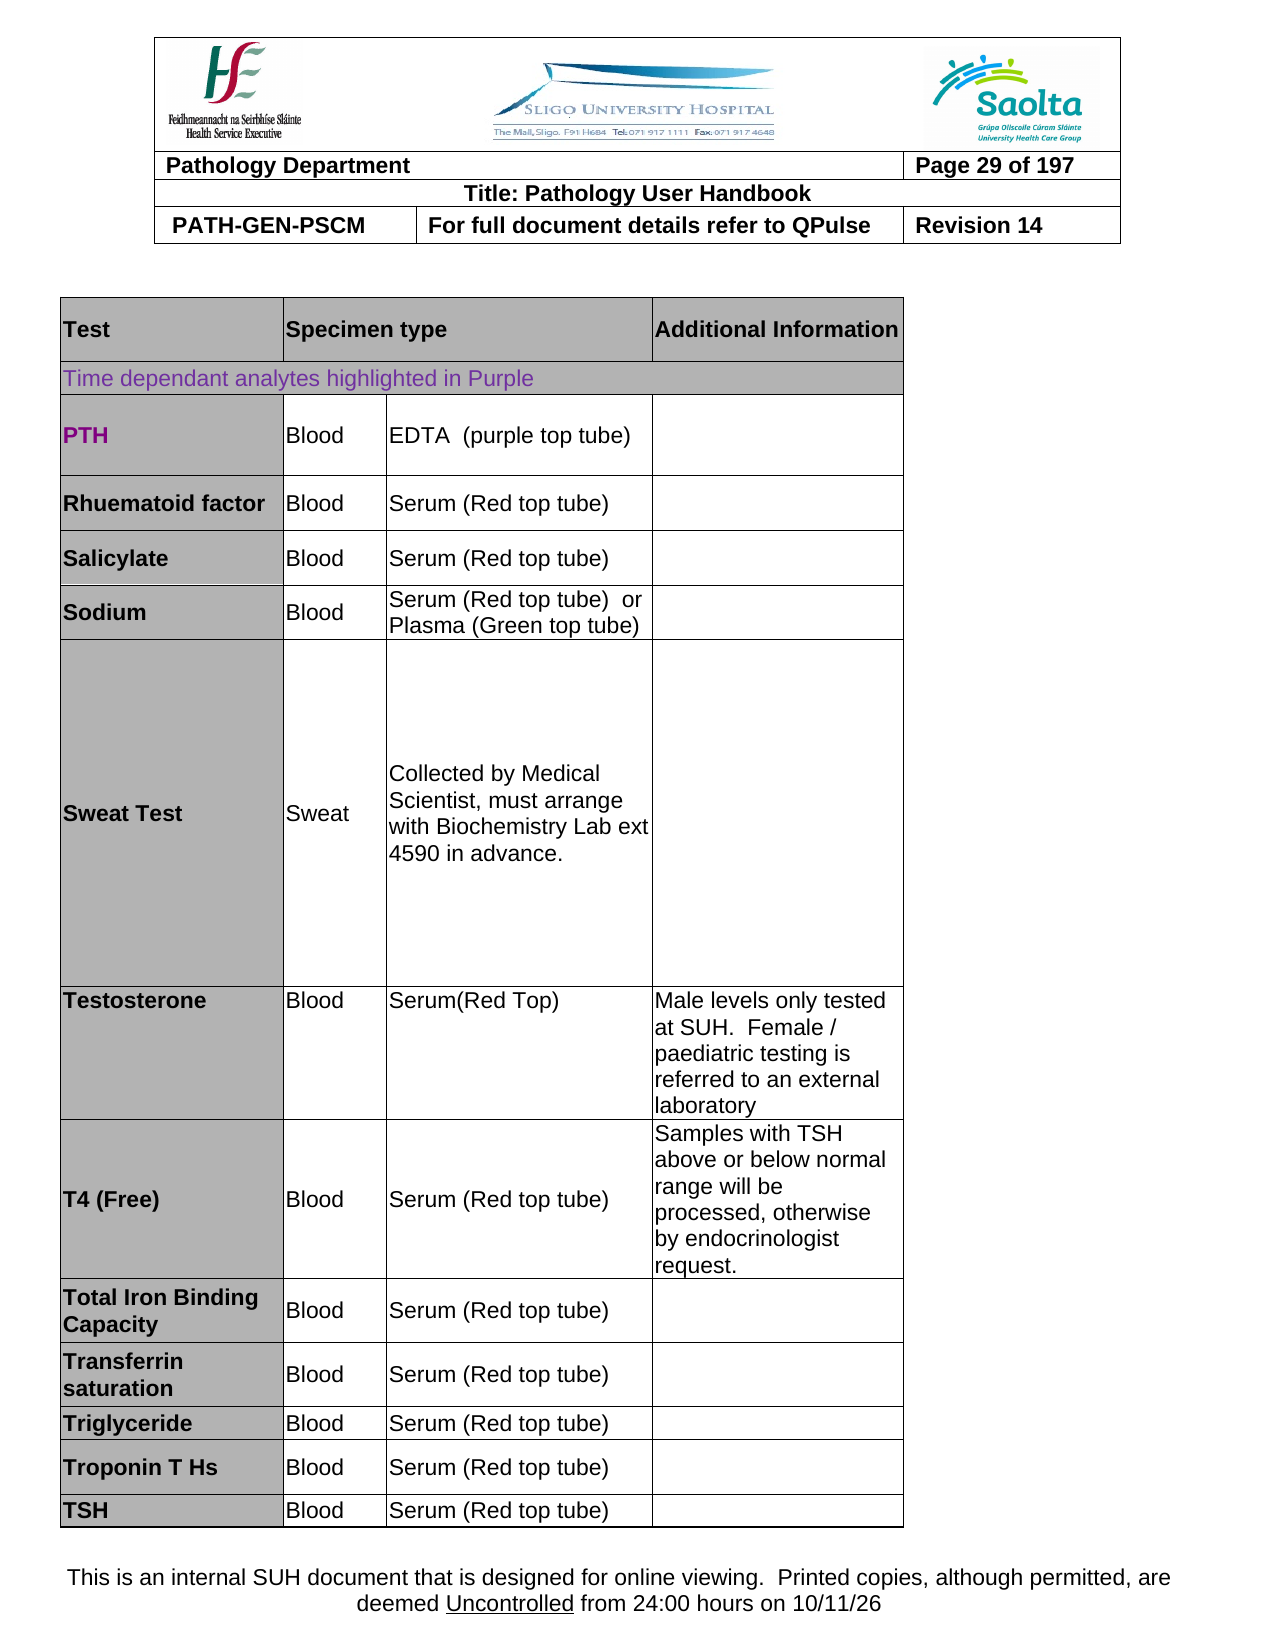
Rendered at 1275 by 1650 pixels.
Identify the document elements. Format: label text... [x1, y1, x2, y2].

table_cell Male levels only tested at SUH. Female / paediatric testing is referred to an external laboratory [653, 987, 903, 1119]
table_cell Blood [284, 1407, 386, 1439]
table_cell [653, 531, 903, 584]
table_cell Salicylate [61, 531, 283, 584]
table_header Test [61, 298, 283, 361]
table_header Additional Information [653, 298, 903, 361]
table_header Specimen type [284, 298, 652, 361]
table_cell Triglyceride [61, 1407, 283, 1439]
table_cell Sweat Test [61, 640, 283, 986]
table_cell Serum (Red top tube) [387, 1343, 652, 1406]
table_cell Blood [284, 1279, 386, 1342]
table_cell Collected by Medical Scientist, must arrange with Biochemistry Lab ext 4590 in advance. [387, 640, 652, 986]
table_cell Samples with TSH above or below normal range will be processed, otherwise by endocrinologist request. [653, 1120, 903, 1278]
table_cell PTH [61, 395, 283, 475]
table_cell T4 (Free) [61, 1120, 283, 1278]
table_cell Serum (Red top tube) or Plasma (Green top tube) [387, 586, 652, 639]
table_cell Serum (Red top tube) [387, 1495, 652, 1526]
table_cell Serum (Red top tube) [387, 1407, 652, 1439]
table_cell Sweat [284, 640, 386, 986]
table_cell Blood [284, 586, 386, 639]
table_cell Blood [284, 476, 386, 530]
table_cell [653, 640, 903, 986]
table_cell [653, 1343, 903, 1406]
table_cell Blood [284, 1343, 386, 1406]
table_cell [653, 1407, 903, 1439]
table_cell Blood [284, 1495, 386, 1526]
table_cell Total Iron Binding Capacity [61, 1279, 283, 1342]
table_cell Sodium [61, 586, 283, 639]
table_cell Blood [284, 1120, 386, 1278]
table_cell Blood [284, 531, 386, 584]
table_cell EDTA (purple top tube) [387, 395, 652, 475]
table_cell Serum(Red Top) [387, 987, 652, 1119]
table_cell Blood [284, 987, 386, 1119]
table_cell Troponin T Hs [61, 1440, 283, 1494]
table_cell Blood [284, 395, 386, 475]
table_cell [653, 1440, 903, 1494]
table_cell Testosterone [61, 987, 283, 1119]
picture [475, 49, 790, 145]
table_cell [653, 395, 903, 475]
table_cell Serum (Red top tube) [387, 1120, 652, 1278]
picture [923, 46, 1101, 151]
table_cell Transferrin saturation [61, 1343, 283, 1406]
table_cell [653, 476, 903, 530]
table_cell Serum (Red top tube) [387, 1440, 652, 1494]
table_cell Serum (Red top tube) [387, 1279, 652, 1342]
table_cell [653, 586, 903, 639]
table_cell Serum (Red top tube) [387, 476, 652, 530]
table_cell Blood [284, 1440, 386, 1494]
table_cell Rhuematoid factor [61, 476, 283, 530]
table_cell Serum (Red top tube) [387, 531, 652, 584]
table_cell TSH [61, 1495, 283, 1526]
table_cell Time dependant analytes highlighted in Purple [61, 362, 903, 394]
table_cell [653, 1495, 903, 1526]
table_cell [653, 1279, 903, 1342]
